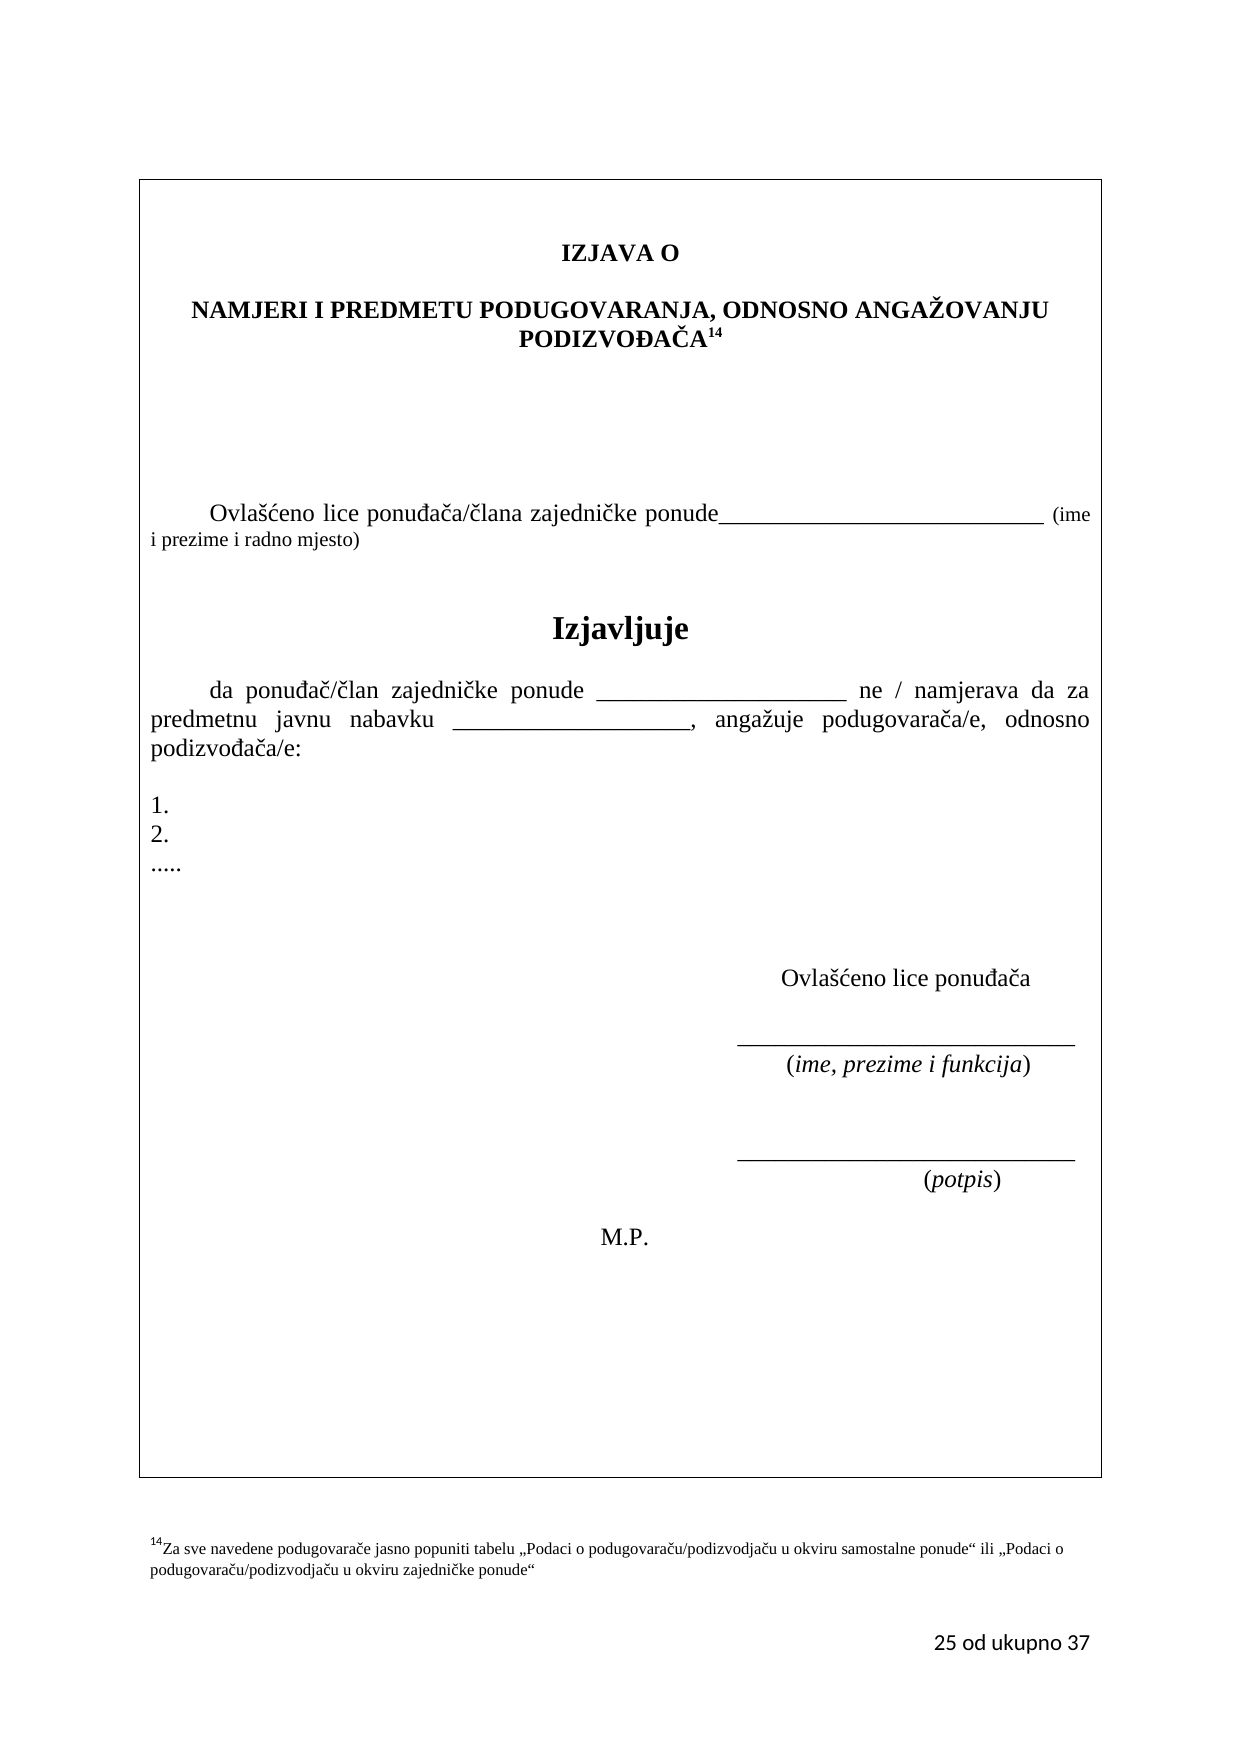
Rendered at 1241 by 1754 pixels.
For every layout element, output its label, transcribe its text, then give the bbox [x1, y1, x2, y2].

table_header IZJAVA O NAMJERI I PREDMETU PODUGOVARANJA, ODNOSNO ANGAŽOVANJU PODIZVOĐAČA Ovlašćeno lice ponuđača/člana zajedničke ponude__________________________ (ime i prezime i radno mjesto) Izjavljuje da ponuđač/član zajedničke ponude ____________________ ne / namjerava da za predmetnu javnu nabavku ___________________, angažuje podugovarača/e, odnosno podizvođača/e: 1. 2. ..... Ovlašćeno lice ponuđača ___________________________ (ime, prezime i funkcija) ___________________________ (potpis) M.P. [140, 180, 1101, 1477]
